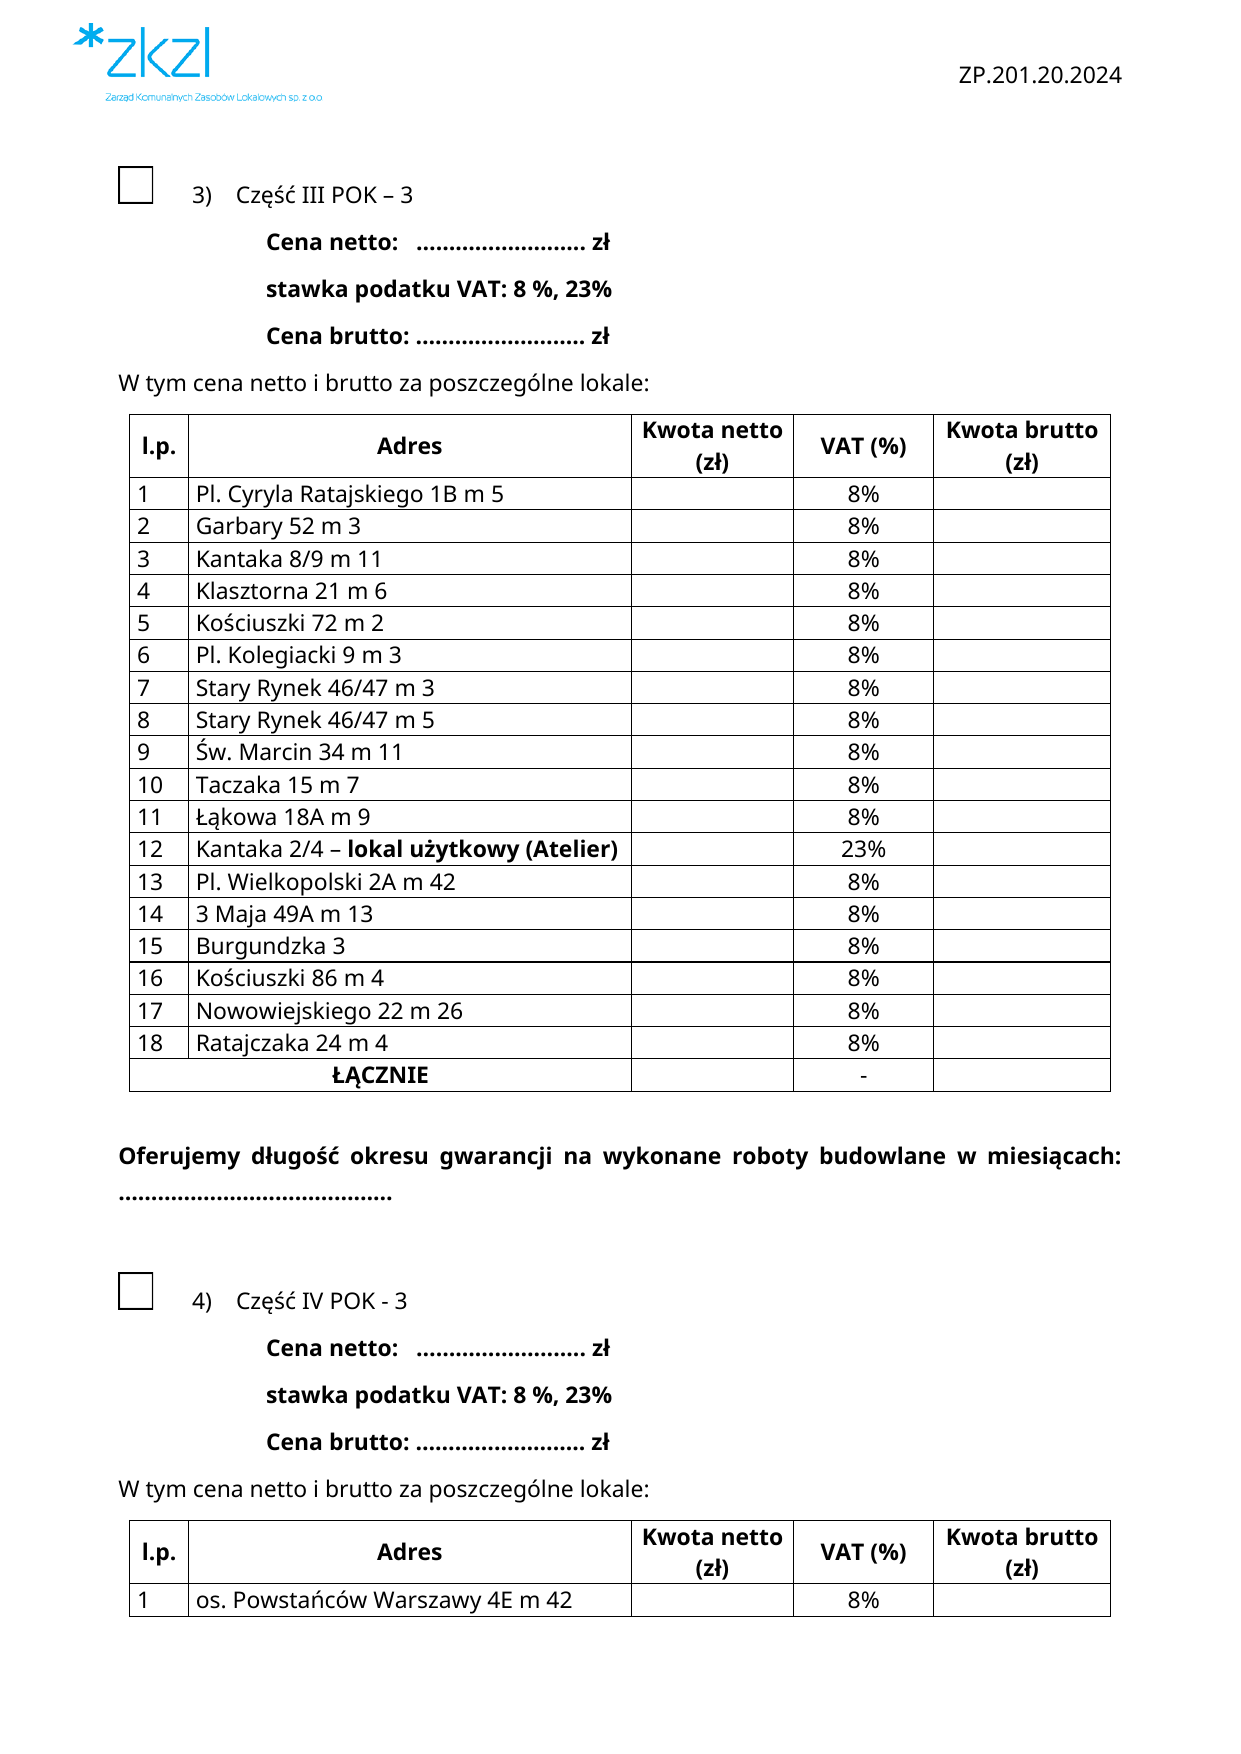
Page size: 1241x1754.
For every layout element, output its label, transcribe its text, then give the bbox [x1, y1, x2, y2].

table_cell [934, 995, 1110, 1026]
text Cena netto: …………………..... zł [118, 1332, 1122, 1363]
table_cell 8% [794, 640, 933, 671]
table_cell 12 [130, 833, 188, 864]
text 4) Część IV POK - 3 [118, 1273, 1122, 1317]
table_cell Łąkowa 18A m 9 [189, 801, 631, 832]
table_cell Taczaka 15 m 7 [189, 769, 631, 800]
table_header VAT (%) [794, 1521, 933, 1583]
table_cell [632, 1027, 793, 1058]
picture [118, 166, 154, 204]
table_cell Kantaka 8/9 m 11 [189, 543, 631, 574]
table_cell [934, 1027, 1110, 1058]
table_cell 8% [794, 607, 933, 638]
table_cell [934, 672, 1110, 703]
table_cell Św. Marcin 34 m 11 [189, 736, 631, 768]
table_cell 5 [130, 607, 188, 638]
table_cell 9 [130, 736, 188, 768]
table_cell [934, 1059, 1110, 1091]
table_cell 8% [794, 543, 933, 574]
table_cell Klasztorna 21 m 6 [189, 575, 631, 606]
text 3) Część III POK – 3 [118, 167, 1122, 210]
table_cell [632, 478, 793, 509]
table_cell [632, 510, 793, 542]
table_cell 16 [130, 963, 188, 994]
table_cell Kościuszki 86 m 4 [189, 963, 631, 994]
table_cell 8% [794, 736, 933, 768]
table_cell [632, 575, 793, 606]
text W tym cena netto i brutto za poszczególne lokale: [118, 367, 1122, 398]
table_cell 2 [130, 510, 188, 542]
table_cell [934, 1584, 1110, 1616]
table_header Adres [189, 415, 631, 477]
table_cell [934, 963, 1110, 994]
table_cell 8% [794, 510, 933, 542]
table_cell Kościuszki 72 m 2 [189, 607, 631, 638]
table_cell 8 [130, 704, 188, 735]
table_cell 13 [130, 866, 188, 897]
table_cell 8% [794, 930, 933, 961]
table_header Kwota brutto (zł) [934, 1521, 1110, 1583]
table_cell [934, 833, 1110, 864]
table_cell 8% [794, 1584, 933, 1616]
table_cell [934, 930, 1110, 961]
table_cell 14 [130, 898, 188, 929]
table_cell [934, 510, 1110, 542]
table_cell 8% [794, 769, 933, 800]
table_cell Nowowiejskiego 22 m 26 [189, 995, 631, 1026]
table_cell [632, 736, 793, 768]
table_cell [934, 801, 1110, 832]
table_cell [632, 866, 793, 897]
table_header Kwota netto (zł) [632, 1521, 793, 1583]
table_cell [632, 543, 793, 574]
text stawka podatku VAT: 8 %, 23% [118, 1379, 1122, 1410]
table_cell 3 [130, 543, 188, 574]
table_cell Stary Rynek 46/47 m 5 [189, 704, 631, 735]
table_cell [934, 704, 1110, 735]
table_cell os. Powstańców Warszawy 4E m 42 [189, 1584, 631, 1616]
table_header Adres [189, 1521, 631, 1583]
table_cell [934, 607, 1110, 638]
table_cell [632, 672, 793, 703]
table_cell [934, 575, 1110, 606]
table_cell [934, 866, 1110, 897]
picture [118, 1272, 154, 1310]
picture [72, 23, 323, 102]
table_header Kwota netto (zł) [632, 415, 793, 477]
table_cell 8% [794, 898, 933, 929]
table_cell Pl. Wielkopolski 2A m 42 [189, 866, 631, 897]
table_cell [632, 898, 793, 929]
table_cell 8% [794, 704, 933, 735]
table_cell 8% [794, 801, 933, 832]
table_cell Pl. Kolegiacki 9 m 3 [189, 640, 631, 671]
table_cell 10 [130, 769, 188, 800]
table_header l.p. [130, 415, 188, 477]
table_cell [632, 607, 793, 638]
text W tym cena netto i brutto za poszczególne lokale: [118, 1473, 1122, 1504]
table_cell - [794, 1059, 933, 1091]
table_cell Kantaka 2/4 – lokal użytkowy (Atelier) [189, 833, 631, 864]
table_header l.p. [130, 1521, 188, 1583]
table_cell [632, 930, 793, 961]
table_cell 8% [794, 866, 933, 897]
table_cell [934, 736, 1110, 768]
text Cena brutto: …………………..... zł [118, 320, 1122, 351]
text Cena brutto: …………………..... zł [118, 1426, 1122, 1457]
table_cell 3 Maja 49A m 13 [189, 898, 631, 929]
table_cell Burgundzka 3 [189, 930, 631, 961]
table_cell [934, 898, 1110, 929]
table_cell [632, 963, 793, 994]
table_cell 18 [130, 1027, 188, 1058]
table_cell [934, 640, 1110, 671]
table_header VAT (%) [794, 415, 933, 477]
text Oferujemy długość okresu gwarancji na wykonane roboty budowlane w miesiącach: …………………………………… [118, 1140, 1122, 1207]
text stawka podatku VAT: 8 %, 23% [118, 273, 1122, 304]
table_cell [934, 478, 1110, 509]
table_cell 15 [130, 930, 188, 961]
table_cell 17 [130, 995, 188, 1026]
table_cell Stary Rynek 46/47 m 3 [189, 672, 631, 703]
table_cell 8% [794, 478, 933, 509]
table_cell [632, 833, 793, 864]
table_cell 1 [130, 478, 188, 509]
table_cell Garbary 52 m 3 [189, 510, 631, 542]
table_cell [934, 769, 1110, 800]
table_cell [632, 1059, 793, 1091]
table_cell [632, 1584, 793, 1616]
table_cell 1 [130, 1584, 188, 1616]
table_cell Pl. Cyryla Ratajskiego 1B m 5 [189, 478, 631, 509]
table_cell [632, 769, 793, 800]
table_cell Ratajczaka 24 m 4 [189, 1027, 631, 1058]
table_cell [632, 704, 793, 735]
table_cell 8% [794, 672, 933, 703]
table_cell [934, 543, 1110, 574]
table_cell [632, 801, 793, 832]
table_cell [632, 640, 793, 671]
table_header Kwota brutto (zł) [934, 415, 1110, 477]
table_cell 8% [794, 1027, 933, 1058]
table_cell 11 [130, 801, 188, 832]
table_cell 6 [130, 640, 188, 671]
table_cell 23% [794, 833, 933, 864]
table_cell 7 [130, 672, 188, 703]
table_cell [632, 995, 793, 1026]
table_cell 8% [794, 575, 933, 606]
table_cell 8% [794, 963, 933, 994]
text Cena netto: …………………..... zł [118, 226, 1122, 257]
table_cell 4 [130, 575, 188, 606]
table_cell 8% [794, 995, 933, 1026]
table_cell ŁĄCZNIE [130, 1059, 631, 1091]
